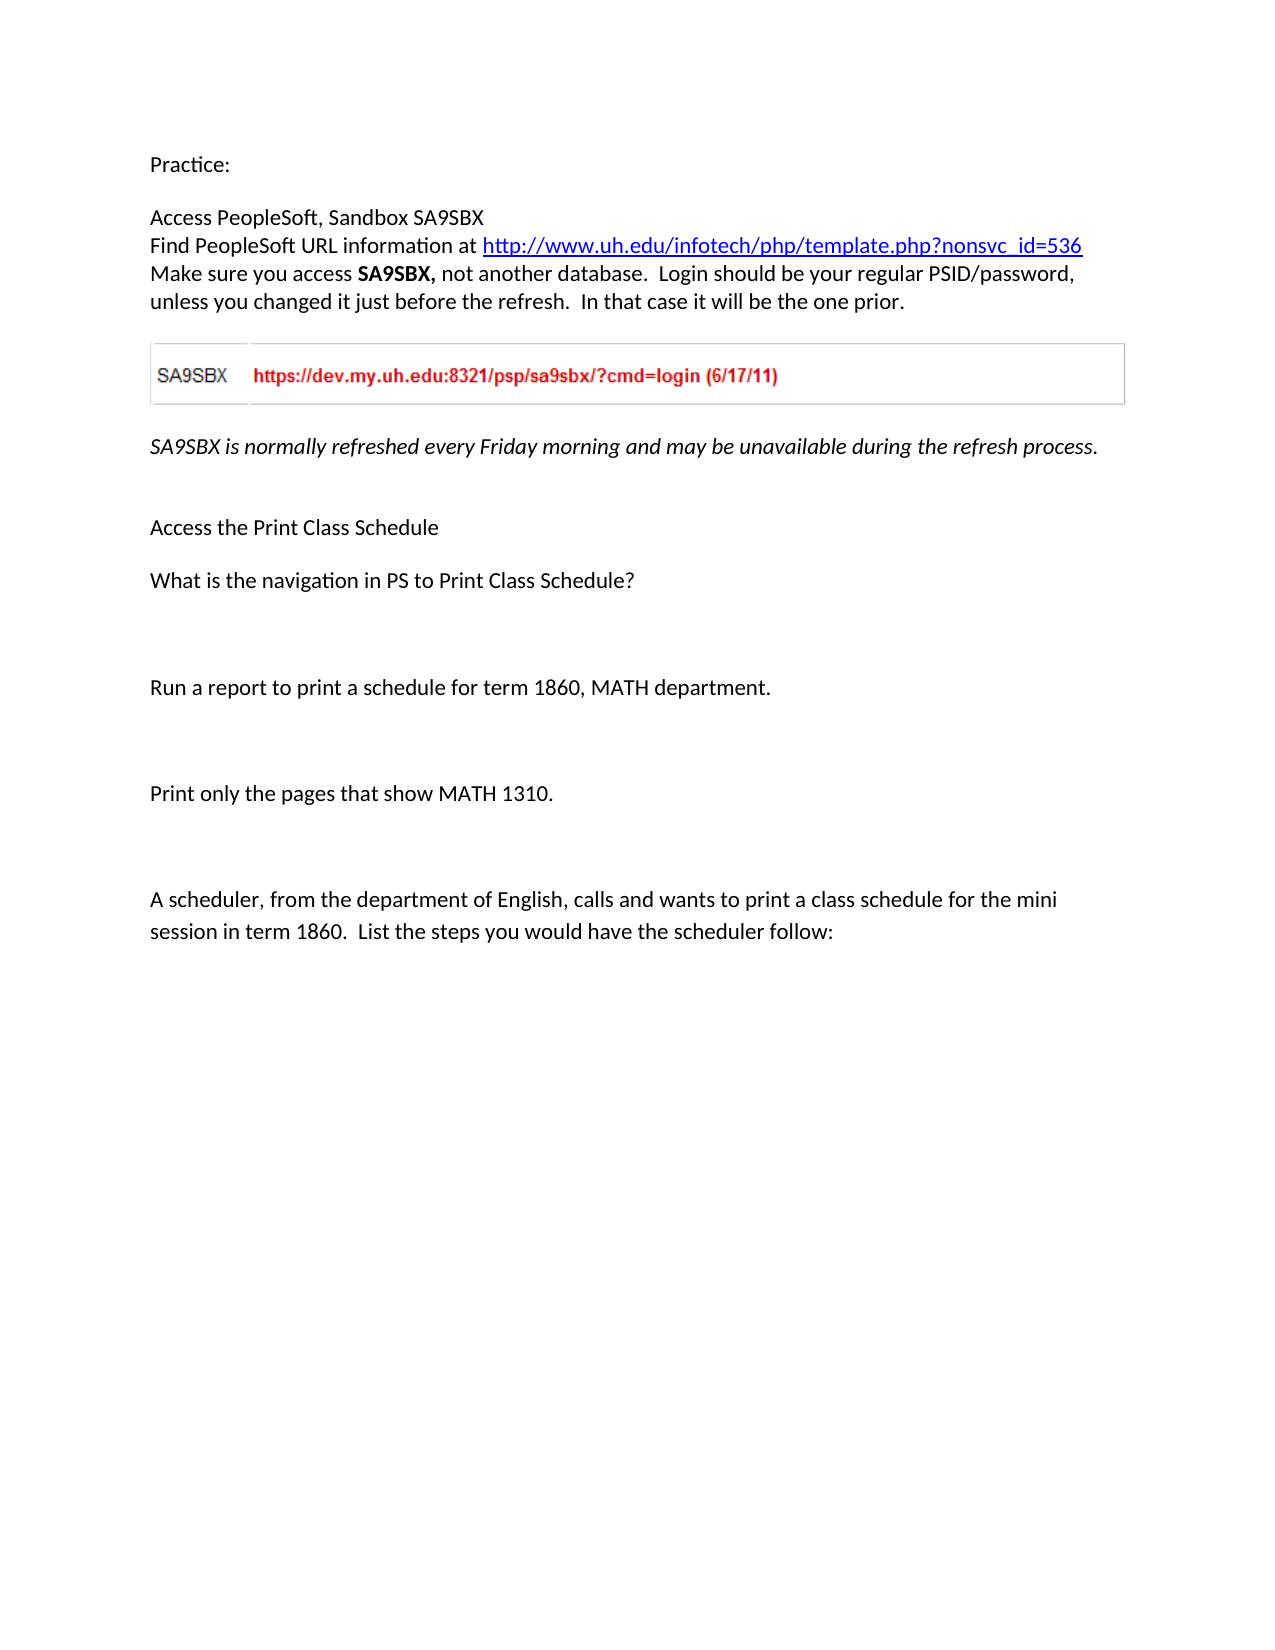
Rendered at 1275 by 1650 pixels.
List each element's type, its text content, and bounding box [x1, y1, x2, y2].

text A scheduler, from the department of English, calls and wants to print a class schedule for the mini session in term 1860. List the steps you would have the scheduler follow: [150, 885, 1125, 945]
text Make sure you access SA9SBX, not another database. Login should be your regular PSID/password, unless you changed it just before the refresh. In that case it will be the one prior. [150, 259, 1125, 315]
text Access the Print Class Schedule [150, 513, 1125, 542]
text Practice: [150, 150, 1125, 178]
text Print only the pages that show MATH 1310. [150, 779, 1125, 807]
text Run a report to print a schedule for term 1860, MATH department. [150, 673, 1125, 701]
picture [150, 343, 1125, 405]
text Access PeopleSoft, Sandbox SA9SBX [150, 203, 1125, 231]
text What is the navigation in PS to Print Class Schedule? [150, 567, 1125, 594]
text Find PeopleSoft URL information at http://www.uh.edu/infotech/php/template.php?nonsvc_id=536 [150, 231, 1125, 259]
text SA9SBX is normally refreshed every Friday morning and may be unavailable during the refresh process. [150, 432, 1125, 461]
